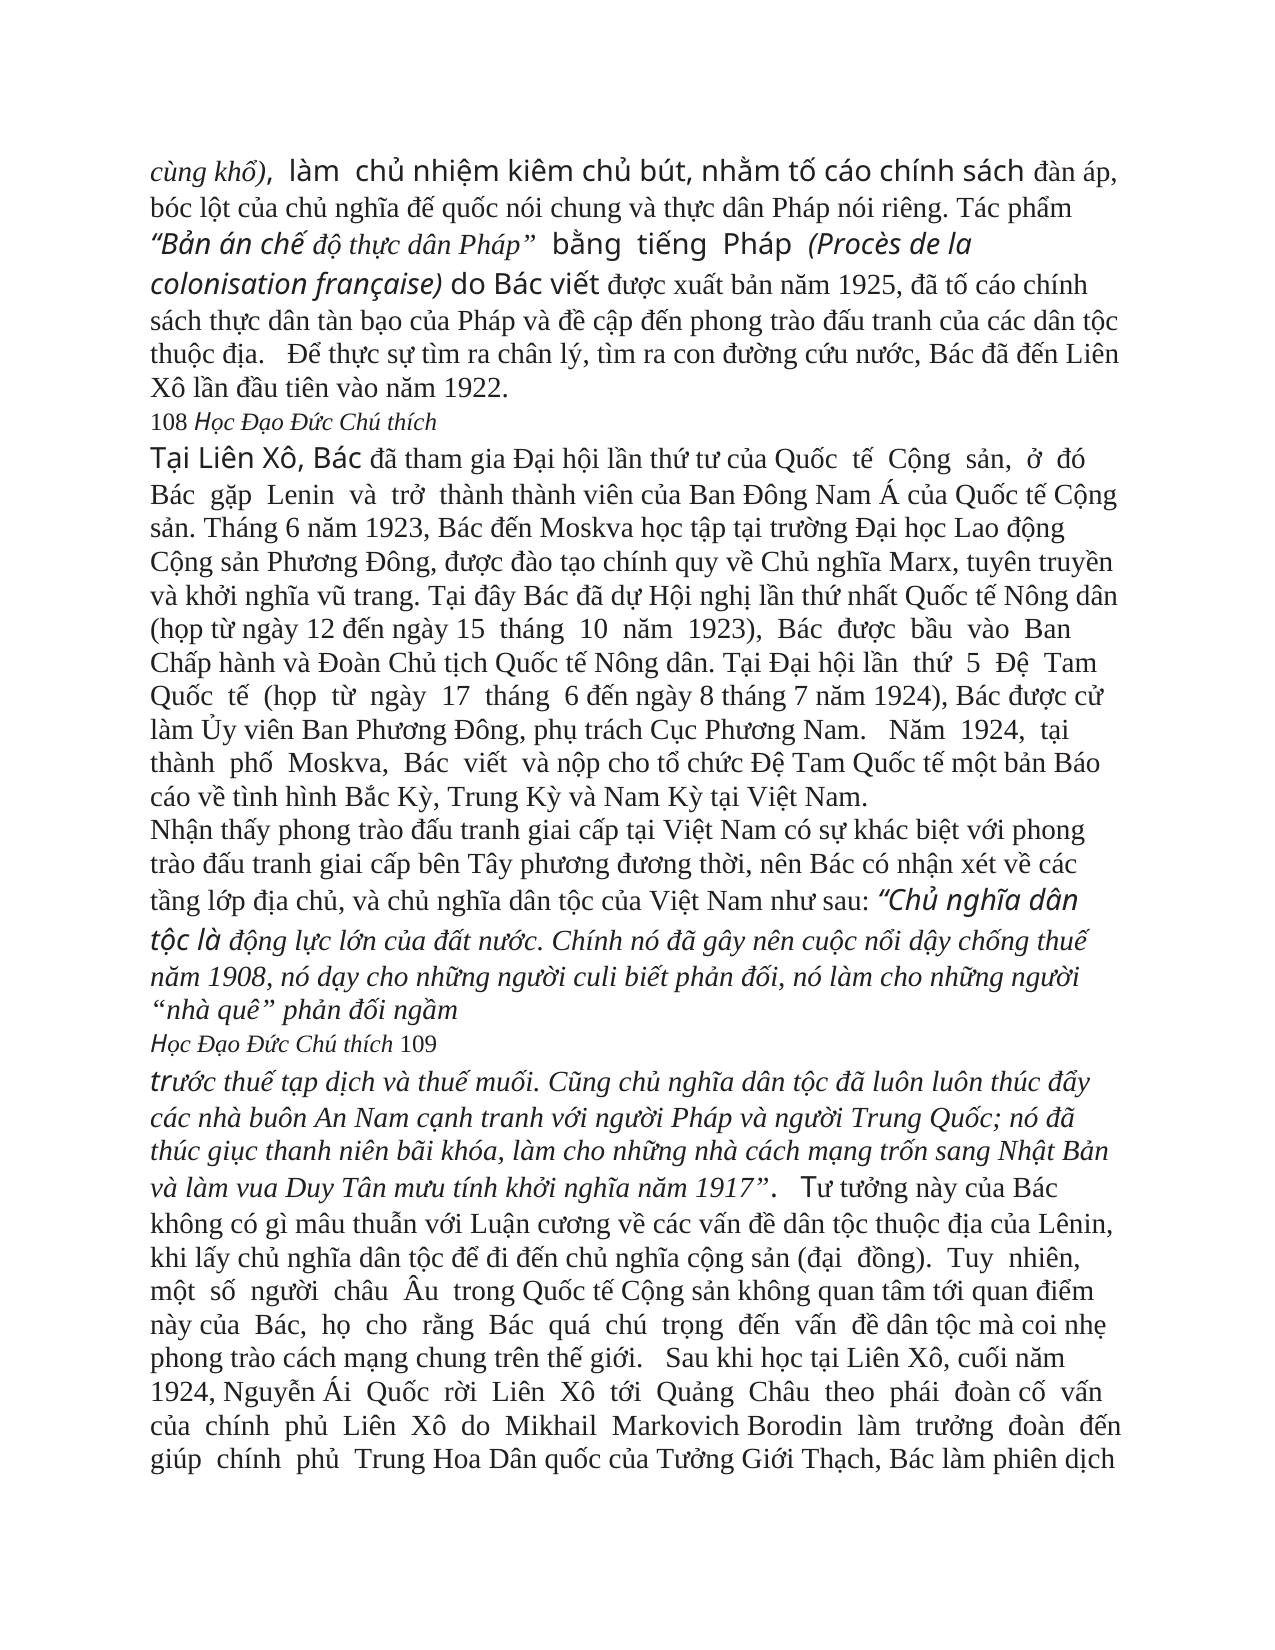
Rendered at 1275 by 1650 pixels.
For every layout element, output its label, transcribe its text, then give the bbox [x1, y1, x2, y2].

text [150, 150, 1125, 403]
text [150, 1060, 1125, 1475]
text Nhận thấy phong trào đấu tranh giai cấp tại Việt Nam có sự khác biệt với phong trào đấu tranh giai cấp bên Tây phương đương thời, nên Bác có nhận xét về các tầng lớp địa chủ, và chủ nghĩa dân tộc của Việt Nam như sau: “Chủ nghĩa dân tộc là động lực lớn của đất nước. Chính nó đã gây nên cuộc nổi dậy chống thuế năm 1908, nó dạy cho những người culi biết phản đối, nó làm cho những người “nhà quê” phản đối ngầm [150, 812, 1125, 1026]
text 108 Học Đạo Đức Chú thích [150, 403, 1125, 437]
text Tại Liên Xô, Bác đã tham gia Đại hội lần thứ tư của Quốc tế Cộng sản, ở đó Bác gặp Lenin và trở thành thành viên của Ban Đông Nam Á của Quốc tế Cộng sản. Tháng 6 năm 1923, Bác đến Moskva học tập tại trường Đại học Lao động Cộng sản Phương Đông, được đào tạo chính quy về Chủ nghĩa Marx, tuyên truyền và khởi nghĩa vũ trang. Tại đây Bác đã dự Hội nghị lần thứ nhất Quốc tế Nông dân (họp từ ngày 12 đến ngày 15 tháng 10 năm 1923), Bác được bầu vào Ban Chấp hành và Đoàn Chủ tịch Quốc tế Nông dân. Tại Đại hội lần thứ 5 Đệ Tam Quốc tế (họp từ ngày 17 tháng 6 đến ngày 8 tháng 7 năm 1924), Bác được cử làm Ủy viên Ban Phương Đông, phụ trách Cục Phương Nam. Năm 1924, tại thành phố Moskva, Bác viết và nộp cho tổ chức Đệ Tam Quốc tế một bản Báo cáo về tình hình Bắc Kỳ, Trung Kỳ và Nam Kỳ tại Việt Nam. [150, 437, 1125, 812]
text Học Đạo Đức Chú thích 109 [150, 1026, 1125, 1060]
